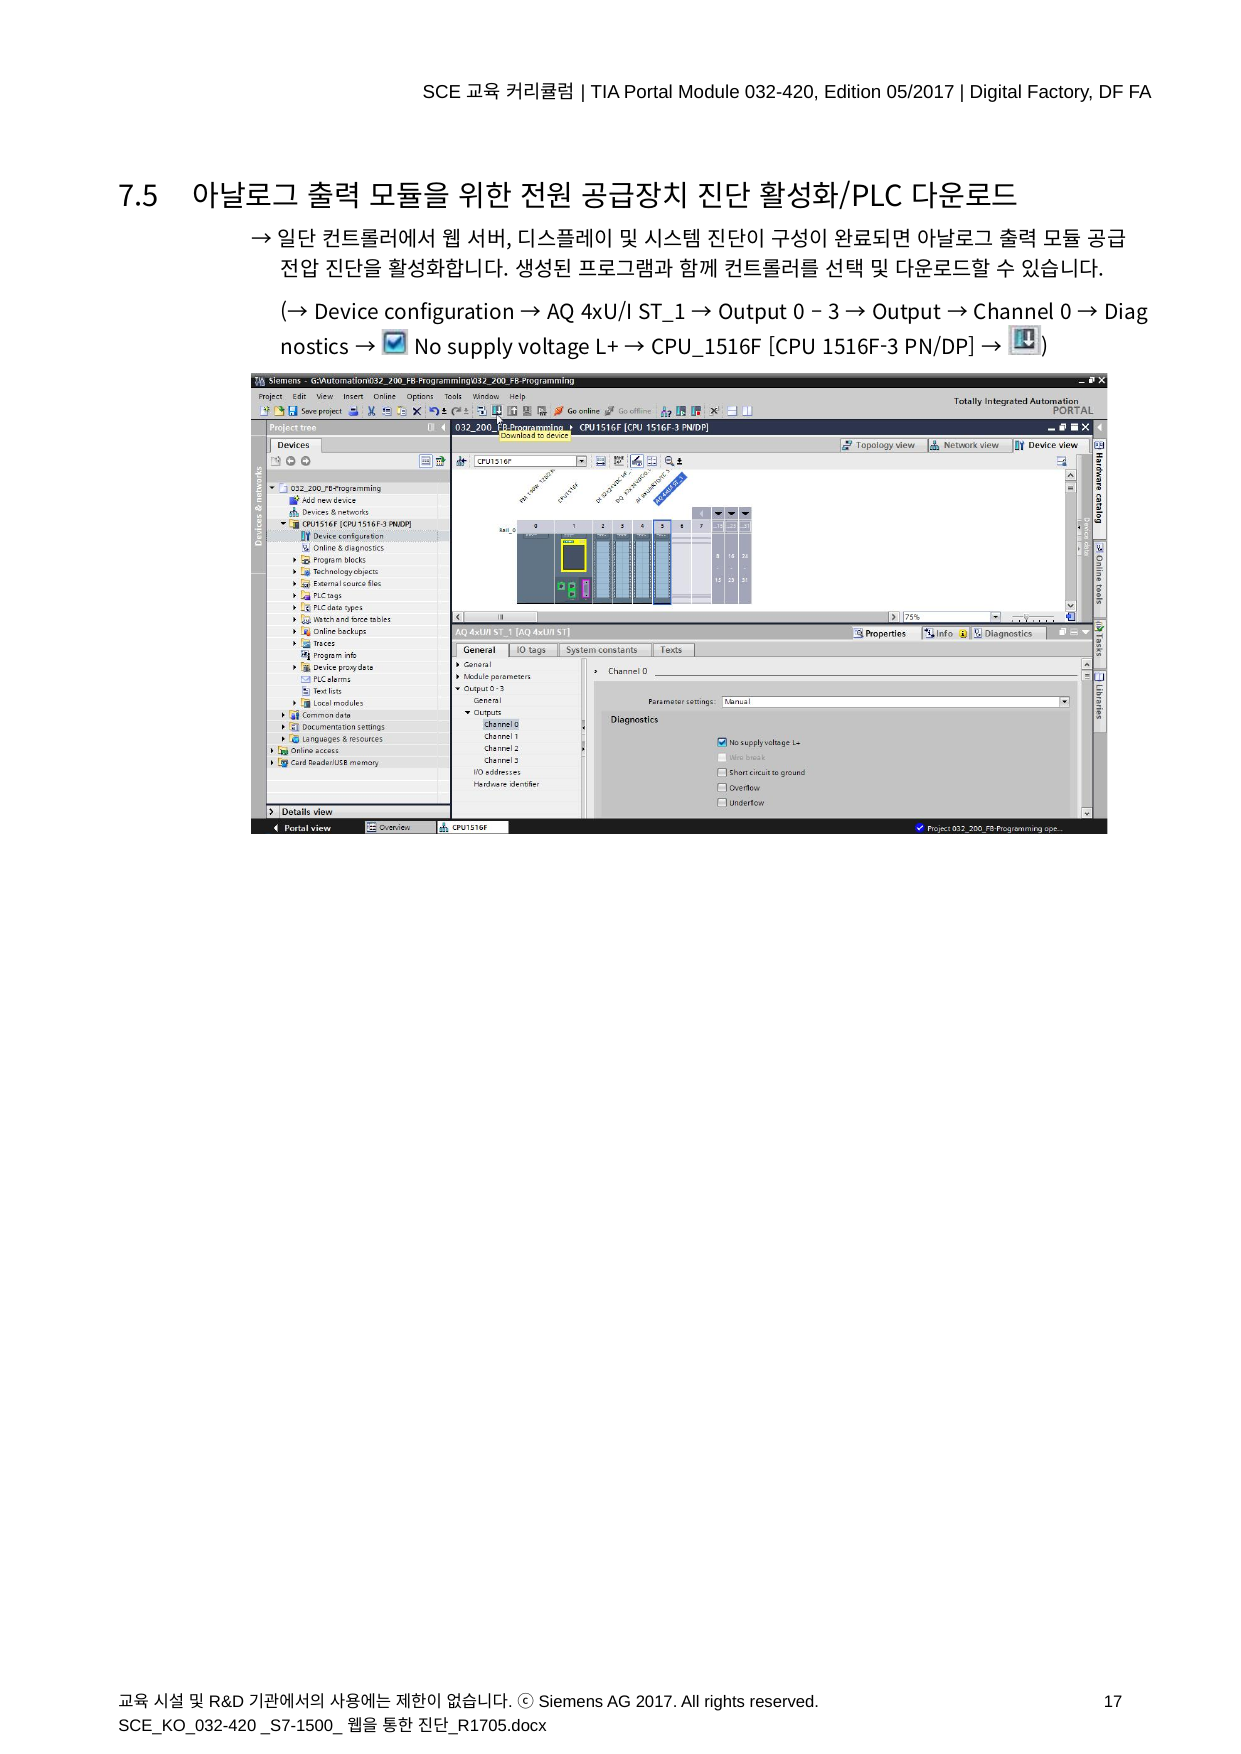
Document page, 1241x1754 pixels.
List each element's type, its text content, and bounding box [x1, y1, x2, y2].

picture [1008, 325, 1042, 355]
subtitle 7.5 아날로그 출력 모듈을 위한 전원 공급장치 진단 활성화/PLC 다운로드 [118, 173, 1152, 215]
text → 일단 컨트롤러에서 웹 서버, 디스플레이 및 시스템 진단이 구성이 완료되면 아날로그 출력 모듈 공급 전압 진단을 활성화합니다. 생성된 프로그램과 함께 컨트롤러를 선택 및 다운로드할 수 있습니다. [251, 222, 1152, 283]
text (→ Device configuration → AQ 4xU/I ST_1 → Output 0 – 3 → Output → Channel 0 → Diagnostics → No supply voltage L+ → CPU_1516F [CPU 1516F-3 PN/DP] → ) [251, 295, 1152, 361]
picture [381, 329, 409, 355]
picture [251, 373, 1108, 834]
